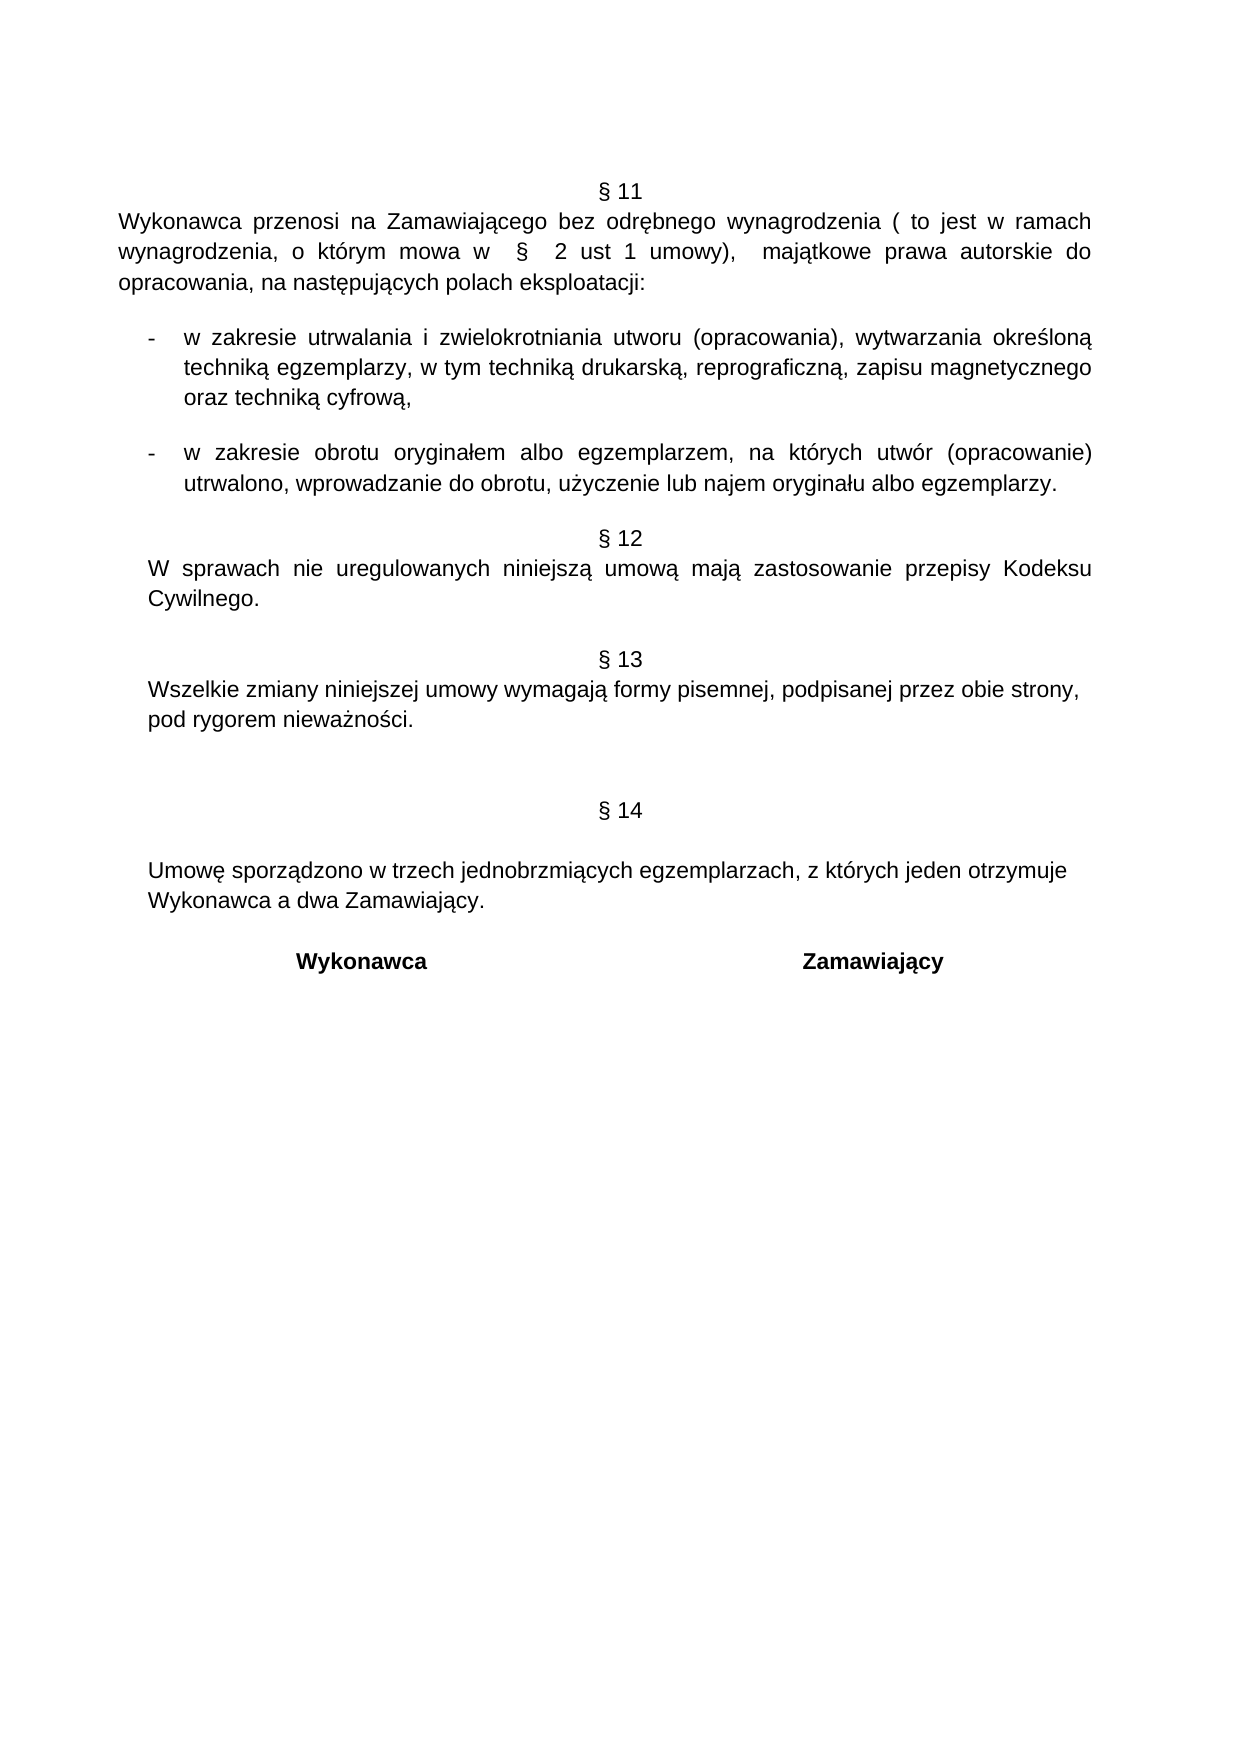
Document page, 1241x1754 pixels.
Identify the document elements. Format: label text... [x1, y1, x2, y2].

text § 11 [148, 178, 1093, 204]
text § 13 [148, 646, 1093, 672]
list w zakresie utrwalania i zwielokrotniania utworu (opracowania), wytwarzania określoną techniką egzemplarzy, w tym techniką drukarską, reprograficzną, zapisu magnetycznego oraz techniką cyfrową, [148, 324, 1093, 411]
subtitle Wszelkie zmiany niniejszej umowy wymagają formy pisemnej, podpisanej przez obie strony, pod rygorem nieważności. [148, 676, 1093, 732]
text Umowę sporządzono w trzech jednobrzmiących egzemplarzach, z których jeden otrzymuje Wykonawca a dwa Zamawiający. [148, 857, 1093, 914]
text W sprawach nie uregulowanych niniejszą umową mają zastosowanie przepisy Kodeksu Cywilnego. [148, 555, 1093, 612]
text Wykonawca Zamawiający [148, 948, 1093, 974]
list w zakresie obrotu oryginałem albo egzemplarzem, na których utwór (opracowanie) utrwalono, wprowadzanie do obrotu, użyczenie lub najem oryginału albo egzemplarzy. [148, 439, 1093, 496]
text § 14 [148, 797, 1093, 823]
text Wykonawca przenosi na Zamawiającego bez odrębnego wynagrodzenia ( to jest w ramach wynagrodzenia, o którym mowa w § 2 ust 1 umowy), majątkowe prawa autorskie do opracowania, na następujących polach eksploatacji: [118, 208, 1093, 295]
text § 12 [148, 525, 1093, 551]
